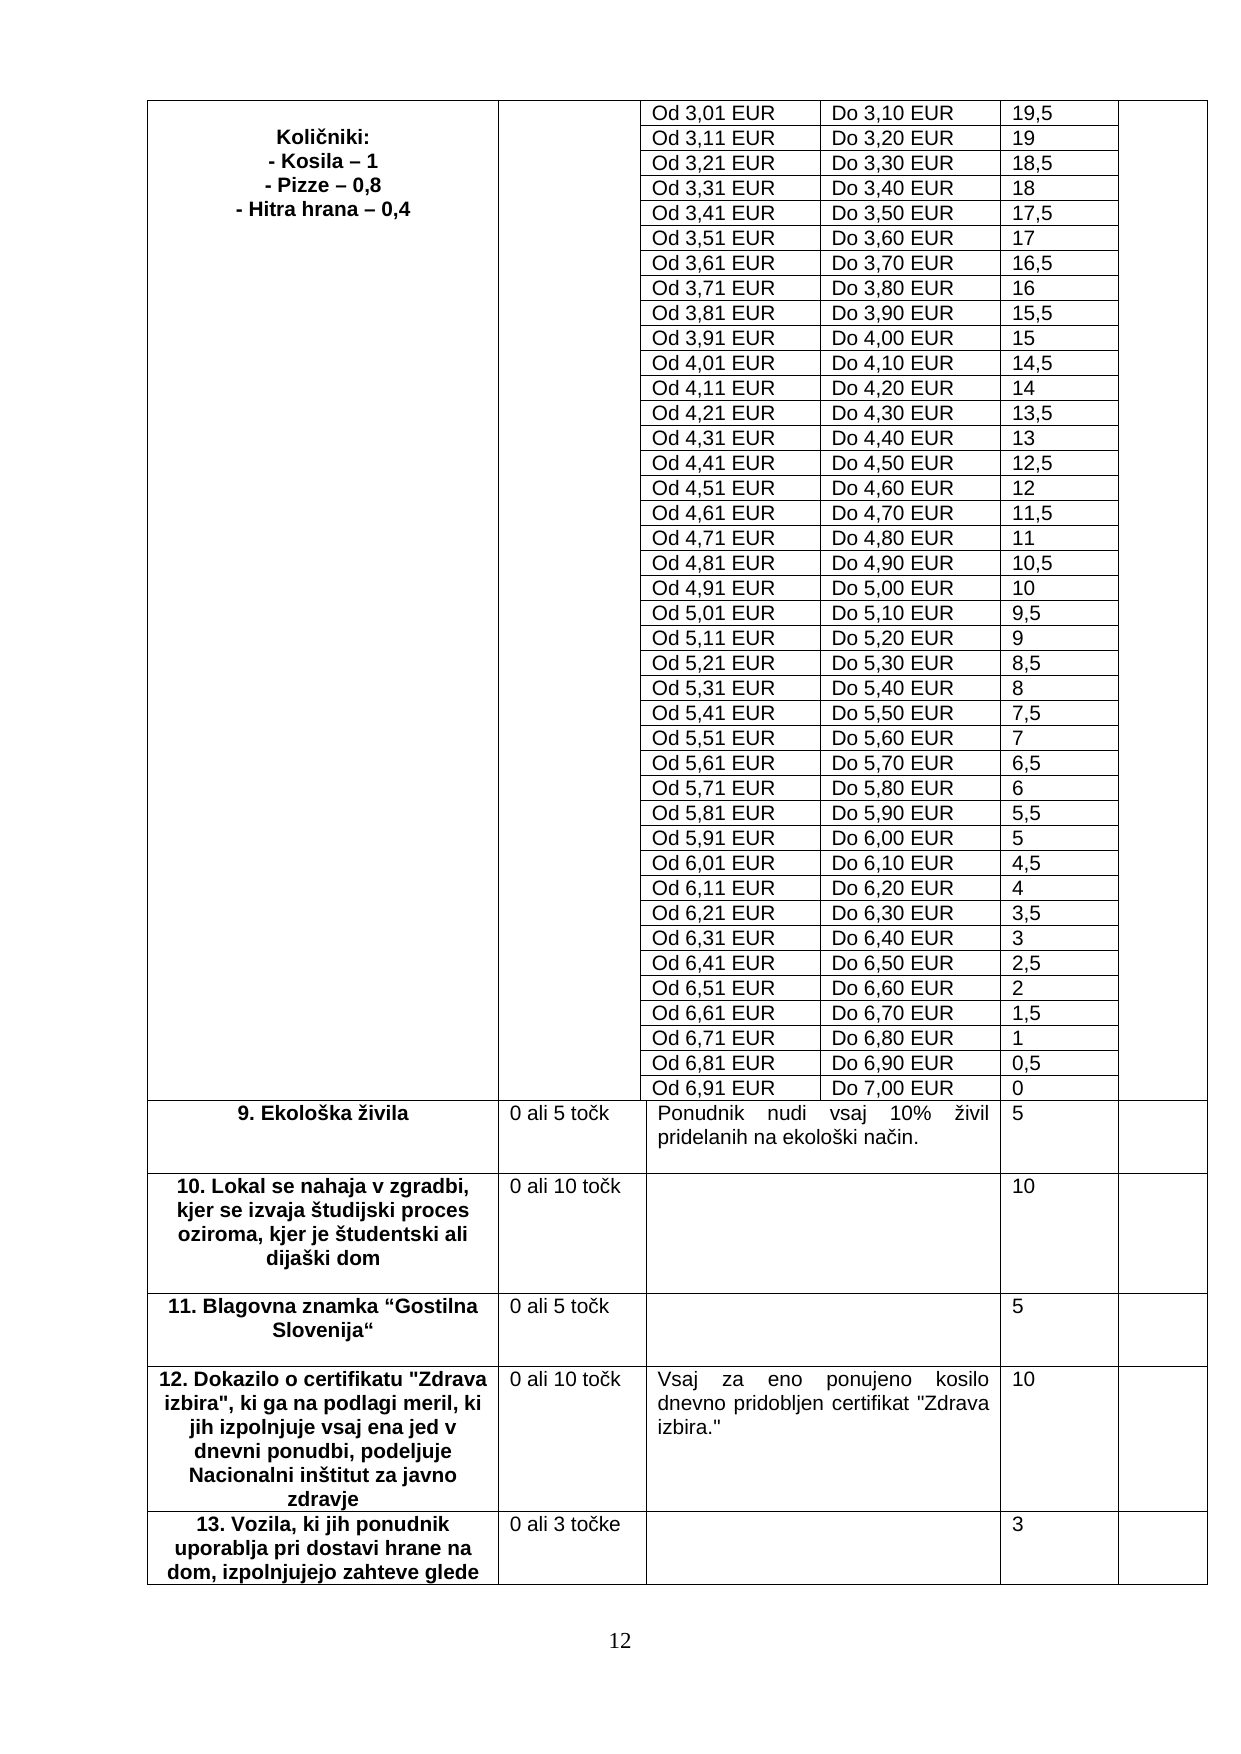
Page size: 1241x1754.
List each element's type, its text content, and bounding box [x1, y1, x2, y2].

table_cell 10 [1001, 576, 1118, 600]
table_cell Od 4,31 EUR [641, 426, 820, 450]
table_cell 6,5 [1001, 751, 1118, 775]
table_cell 15,5 [1001, 301, 1118, 325]
table_cell Od 3,21 EUR [641, 151, 820, 175]
table_cell 7,5 [1001, 701, 1118, 725]
table_cell [1119, 1101, 1207, 1172]
table_cell 12 [1001, 476, 1118, 500]
table_cell Od 3,41 EUR [641, 201, 820, 225]
table_cell Od 4,41 EUR [641, 451, 820, 475]
table_cell 0,5 [1001, 1051, 1118, 1075]
table_cell [647, 1174, 1000, 1293]
table_cell Od 5,71 EUR [641, 776, 820, 800]
table_cell 11. Blagovna znamka “Gostilna Slovenija“ [148, 1294, 498, 1366]
table_cell Do 3,20 EUR [821, 126, 1000, 150]
table_cell Od 5,41 EUR [641, 701, 820, 725]
table_cell Od 6,71 EUR [641, 1026, 820, 1050]
table_cell 8,5 [1001, 651, 1118, 675]
table_cell Do 6,20 EUR [821, 876, 1000, 900]
table_cell 17,5 [1001, 201, 1118, 225]
table_cell 13 [1001, 426, 1118, 450]
table_cell 0 ali 3 točke [499, 1512, 646, 1584]
table_cell Od 4,81 EUR [641, 551, 820, 575]
table_cell 10 [1001, 1174, 1118, 1293]
table_cell 9,5 [1001, 601, 1118, 625]
table_cell Od 3,61 EUR [641, 251, 820, 275]
table_cell Do 5,60 EUR [821, 726, 1000, 750]
table_cell Do 4,70 EUR [821, 501, 1000, 525]
table_cell 13,5 [1001, 401, 1118, 425]
table_cell 19 [1001, 126, 1118, 150]
table_cell 16,5 [1001, 251, 1118, 275]
table_cell Od 4,71 EUR [641, 526, 820, 550]
table_cell Od 6,51 EUR [641, 976, 820, 1000]
table_cell 12,5 [1001, 451, 1118, 475]
table_cell Do 5,80 EUR [821, 776, 1000, 800]
table_cell Do 3,70 EUR [821, 251, 1000, 275]
table_cell Od 5,81 EUR [641, 801, 820, 825]
table_cell Od 4,01 EUR [641, 351, 820, 375]
table_cell Od 3,11 EUR [641, 126, 820, 150]
table_cell Do 3,40 EUR [821, 176, 1000, 200]
table_cell Do 6,60 EUR [821, 976, 1000, 1000]
table_cell [1119, 1174, 1207, 1293]
table_cell Od 6,21 EUR [641, 901, 820, 925]
table_cell 1,5 [1001, 1001, 1118, 1025]
table_cell Do 4,00 EUR [821, 326, 1000, 350]
table_cell 14,5 [1001, 351, 1118, 375]
table_cell 19,5 [1001, 101, 1118, 125]
table_cell 4,5 [1001, 851, 1118, 875]
table_cell 0 ali 5 točk [499, 1101, 646, 1172]
table_cell 1 [1001, 1026, 1118, 1050]
table_cell Od 3,01 EUR [641, 101, 820, 125]
table_cell Od 3,71 EUR [641, 276, 820, 300]
table_cell [647, 1294, 1000, 1366]
table_cell 17 [1001, 226, 1118, 250]
table_cell Do 6,50 EUR [821, 951, 1000, 975]
table_cell 15 [1001, 326, 1118, 350]
table_cell Od 5,21 EUR [641, 651, 820, 675]
table_cell 2,5 [1001, 951, 1118, 975]
table_cell Do 5,40 EUR [821, 676, 1000, 700]
table_cell 3 [1001, 1512, 1118, 1584]
table_cell [1119, 1294, 1207, 1366]
table_cell Do 4,60 EUR [821, 476, 1000, 500]
table_cell Od 5,31 EUR [641, 676, 820, 700]
table_cell 0 ali 5 točk [499, 1294, 646, 1366]
table_cell Od 6,01 EUR [641, 851, 820, 875]
table_cell Do 3,10 EUR [821, 101, 1000, 125]
table_cell 4 [1001, 876, 1118, 900]
table_cell Od 3,51 EUR [641, 226, 820, 250]
table_cell 12. Dokazilo o certifikatu "Zdrava izbira", ki ga na podlagi meril, ki jih izpolnjuje vsaj ena jed v dnevni ponudbi, podeljuje Nacionalni inštitut za javno zdravje [148, 1367, 498, 1511]
table_cell 2 [1001, 976, 1118, 1000]
table_cell Do 4,10 EUR [821, 351, 1000, 375]
table_cell Do 3,50 EUR [821, 201, 1000, 225]
table_cell 0 ali 10 točk [499, 1174, 646, 1293]
table_cell 9 [1001, 626, 1118, 650]
table_cell Do 5,90 EUR [821, 801, 1000, 825]
table_cell 0 [1001, 1076, 1118, 1100]
table_cell Do 5,50 EUR [821, 701, 1000, 725]
table_cell Do 5,30 EUR [821, 651, 1000, 675]
table_cell Do 3,90 EUR [821, 301, 1000, 325]
table_cell Ponudnik nudi vsaj 10% živil pridelanih na ekološki način. [647, 1101, 1000, 1172]
table_cell Do 3,60 EUR [821, 226, 1000, 250]
table_cell 7 [1001, 726, 1118, 750]
table_cell Od 5,61 EUR [641, 751, 820, 775]
table_cell Od 3,31 EUR [641, 176, 820, 200]
table_cell Od 3,91 EUR [641, 326, 820, 350]
table_cell 8 [1001, 676, 1118, 700]
table_cell Do 4,90 EUR [821, 551, 1000, 575]
table_cell 10 [1001, 1367, 1118, 1511]
table_cell 10,5 [1001, 551, 1118, 575]
table_cell [1119, 1512, 1207, 1584]
table_cell [647, 1512, 1000, 1584]
table_cell [1119, 1367, 1207, 1511]
table_cell 6 [1001, 776, 1118, 800]
table_cell Do 4,50 EUR [821, 451, 1000, 475]
table_cell 3 [1001, 926, 1118, 950]
table_cell 16 [1001, 276, 1118, 300]
table_cell 9. Ekološka živila [148, 1101, 498, 1172]
table_cell Od 6,41 EUR [641, 951, 820, 975]
table_cell Do 4,40 EUR [821, 426, 1000, 450]
table_cell Do 6,00 EUR [821, 826, 1000, 850]
table_cell Do 6,80 EUR [821, 1026, 1000, 1050]
table_cell Do 3,80 EUR [821, 276, 1000, 300]
table_cell Do 4,20 EUR [821, 376, 1000, 400]
table_cell Od 5,91 EUR [641, 826, 820, 850]
table_cell Do 6,30 EUR [821, 901, 1000, 925]
table_cell Od 4,11 EUR [641, 376, 820, 400]
table_cell 5 [1001, 1294, 1118, 1366]
table_cell Do 7,00 EUR [821, 1076, 1000, 1100]
table_cell 10. Lokal se nahaja v zgradbi, kjer se izvaja študijski proces oziroma, kjer je študentski ali dijaški dom [148, 1174, 498, 1293]
table_cell Od 6,61 EUR [641, 1001, 820, 1025]
table_cell Od 3,81 EUR [641, 301, 820, 325]
table_cell 5 [1001, 1101, 1118, 1172]
table_cell 18 [1001, 176, 1118, 200]
table_cell Od 5,11 EUR [641, 626, 820, 650]
table_cell Do 5,20 EUR [821, 626, 1000, 650]
table_cell 0 ali 10 točk [499, 1367, 646, 1511]
table_cell Do 6,90 EUR [821, 1051, 1000, 1075]
table_cell Od 4,51 EUR [641, 476, 820, 500]
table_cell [148, 1512, 498, 1584]
table_cell Do 4,30 EUR [821, 401, 1000, 425]
table_cell Do 5,10 EUR [821, 601, 1000, 625]
table_cell Od 6,81 EUR [641, 1051, 820, 1075]
table_cell Do 6,10 EUR [821, 851, 1000, 875]
table_cell Do 4,80 EUR [821, 526, 1000, 550]
table_cell Od 4,91 EUR [641, 576, 820, 600]
table_cell 18,5 [1001, 151, 1118, 175]
table_cell Do 5,70 EUR [821, 751, 1000, 775]
table_cell Do 3,30 EUR [821, 151, 1000, 175]
table_cell Od 4,61 EUR [641, 501, 820, 525]
table_cell Od 6,11 EUR [641, 876, 820, 900]
table_cell Od 5,01 EUR [641, 601, 820, 625]
table_cell 11 [1001, 526, 1118, 550]
table_cell Od 5,51 EUR [641, 726, 820, 750]
table_cell Do 5,00 EUR [821, 576, 1000, 600]
table_cell 5,5 [1001, 801, 1118, 825]
table_cell Od 6,91 EUR [641, 1076, 820, 1100]
table_cell 11,5 [1001, 501, 1118, 525]
table_cell Od 4,21 EUR [641, 401, 820, 425]
table_cell Od 6,31 EUR [641, 926, 820, 950]
table_cell Do 6,40 EUR [821, 926, 1000, 950]
table_cell 14 [1001, 376, 1118, 400]
table_cell Vsaj za eno ponujeno kosilo dnevno pridobljen certifikat "Zdrava izbira." [647, 1367, 1000, 1511]
table_cell 5 [1001, 826, 1118, 850]
table_cell Do 6,70 EUR [821, 1001, 1000, 1025]
table_cell 3,5 [1001, 901, 1118, 925]
